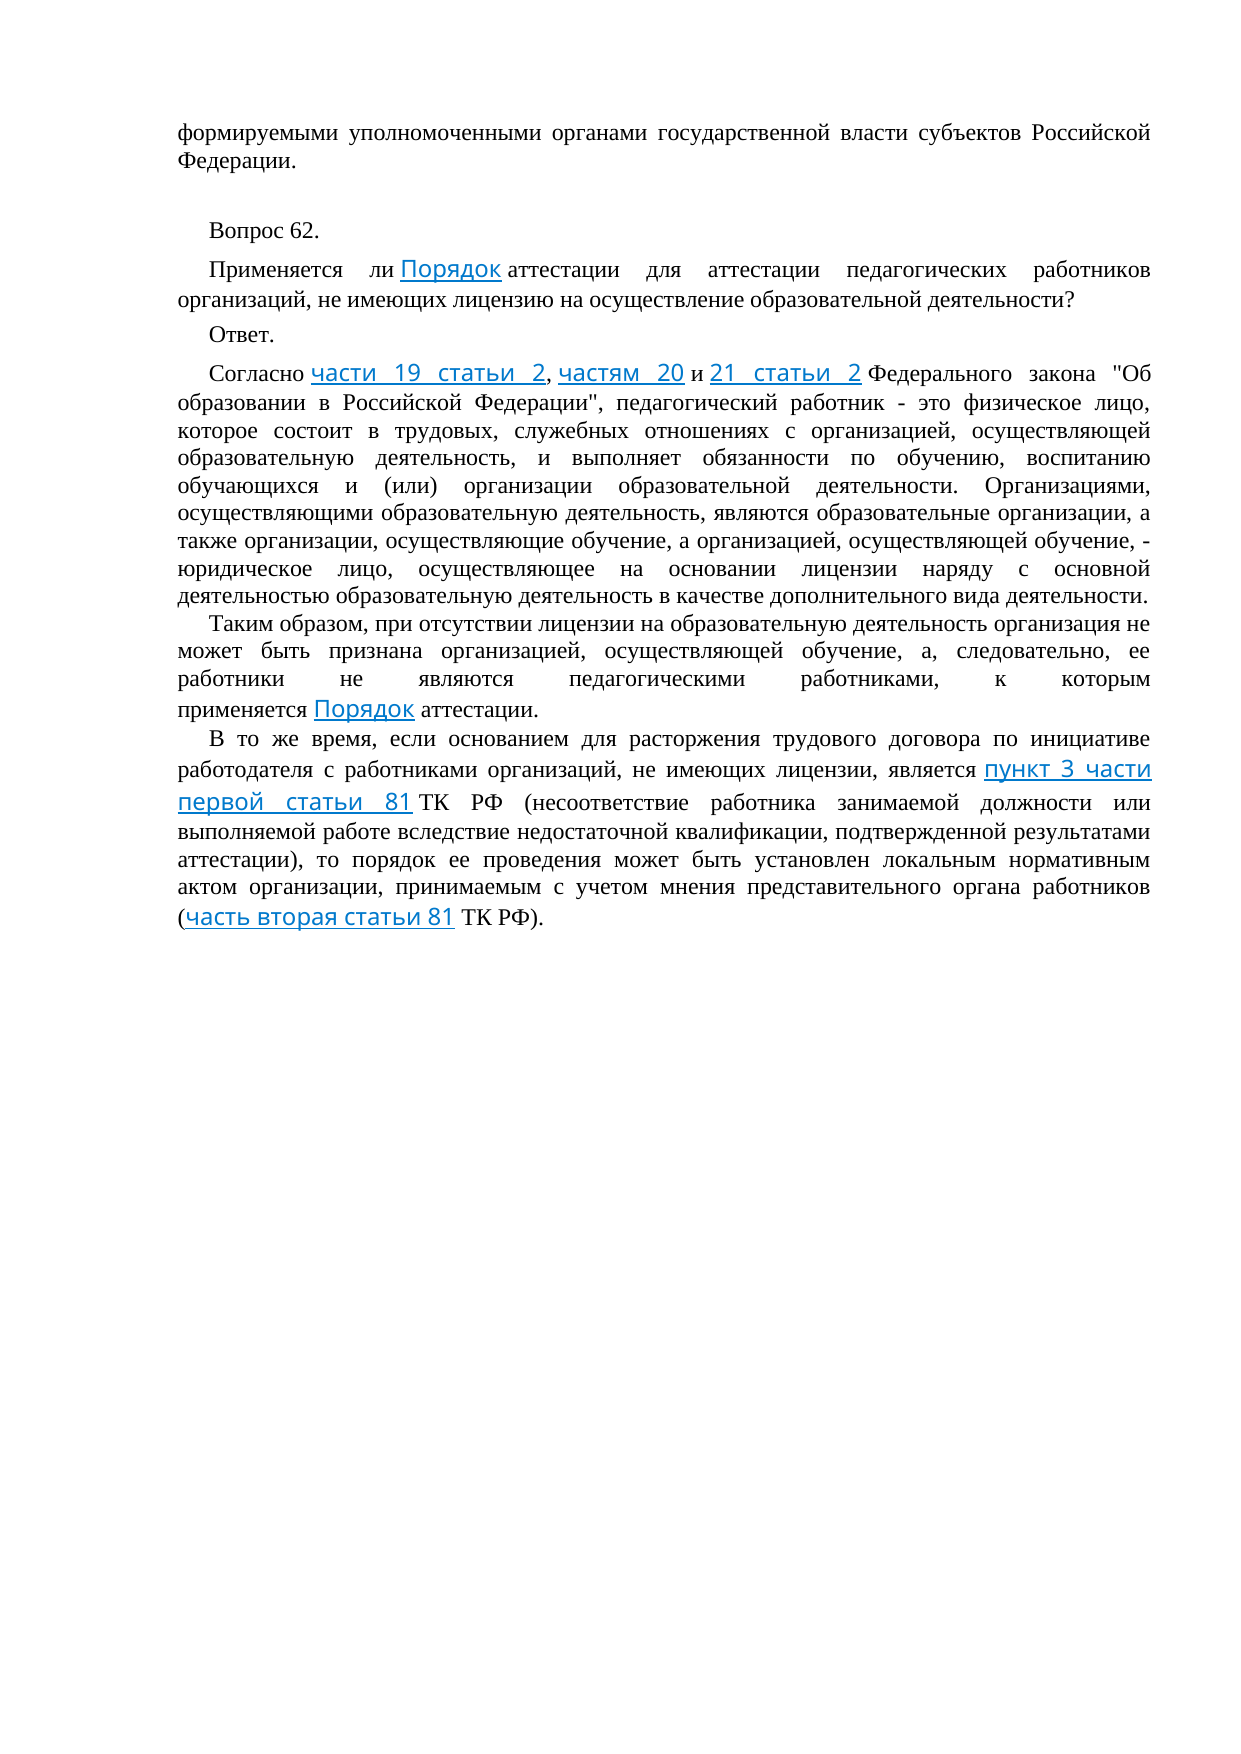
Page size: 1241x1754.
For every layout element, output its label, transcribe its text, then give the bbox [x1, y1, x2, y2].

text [177, 118, 1152, 173]
text Ответ. [177, 320, 1152, 348]
text В то же время, если основанием для расторжения трудового договора по инициативе работодателя с работниками организаций, не имеющих лицензии, является пункт 3 части первой статьи 81 ТК РФ (несоответствие работника занимаемой должности или выполняемой работе вследствие недостаточной квалификации, подтвержденной результатами аттестации), то порядок ее проведения может быть установлен локальным нормативным актом организации, принимаемым с учетом мнения представительного органа работников (часть вторая статьи 81 ТК РФ). [177, 724, 1152, 932]
text Вопрос 62. [177, 217, 1152, 244]
text Таким образом, при отсутствии лицензии на образовательную деятельность организация не может быть признана организацией, осуществляющей обучение, а, следовательно, ее работники не являются педагогическими работниками, к которым применяется Порядок аттестации. [177, 609, 1152, 724]
text Применяется ли Порядок аттестации для аттестации педагогических работников организаций, не имеющих лицензию на осуществление образовательной деятельности? [177, 252, 1152, 312]
text Согласно части 19 статьи 2, частям 20 и 21 статьи 2 Федерального закона "Об образовании в Российской Федерации", педагогический работник - это физическое лицо, которое состоит в трудовых, служебных отношениях с организацией, осуществляющей образовательную деятельность, и выполняет обязанности по обучению, воспитанию обучающихся и (или) организации образовательной деятельности. Организациями, осуществляющими образовательную деятельность, являются образовательные организации, а также организации, осуществляющие обучение, а организацией, осуществляющей обучение, - юридическое лицо, осуществляющее на основании лицензии наряду с основной деятельностью образовательную деятельность в качестве дополнительного вида деятельности. [177, 355, 1152, 609]
